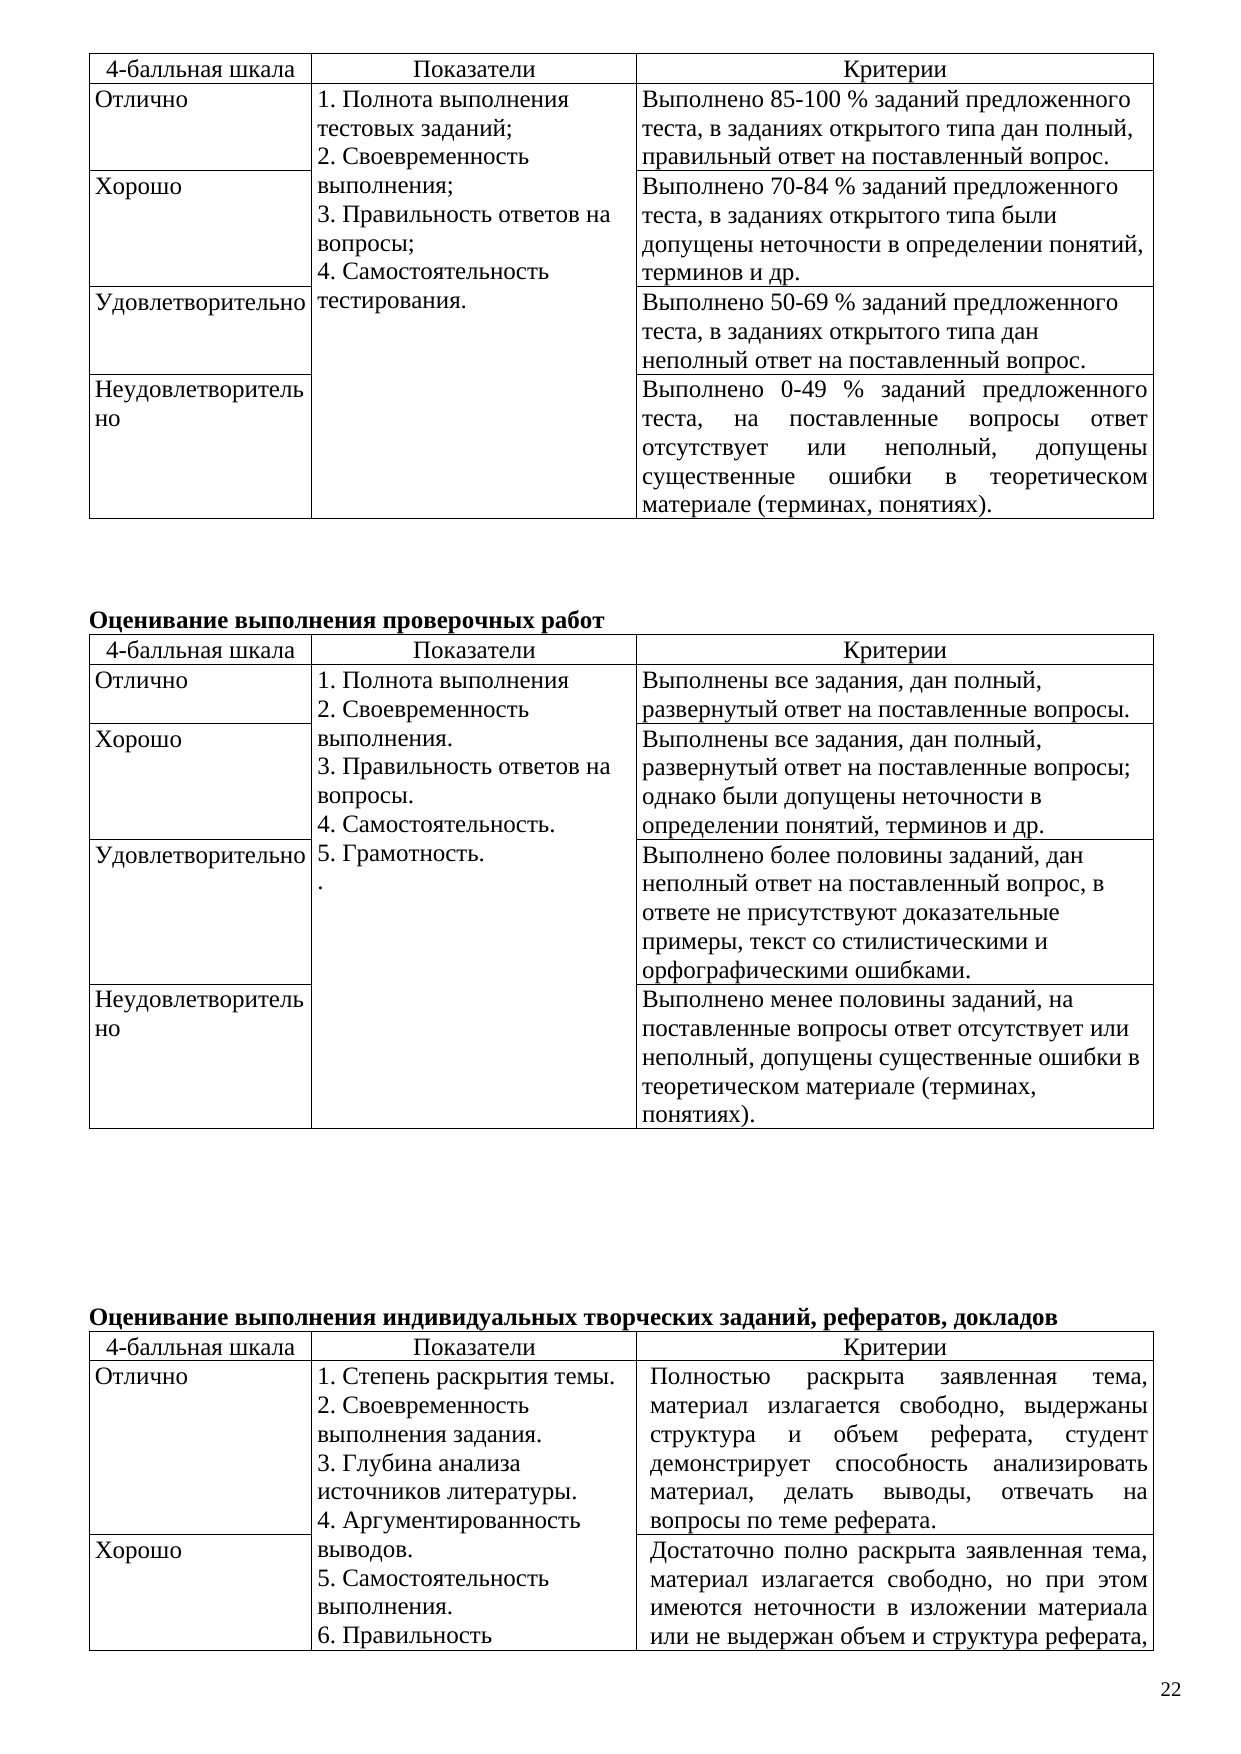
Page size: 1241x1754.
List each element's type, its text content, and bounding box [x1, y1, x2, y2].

table_header Показатели [312, 635, 636, 664]
table_cell Отлично [90, 1361, 311, 1534]
table_cell Выполнено более половины заданий, дан неполный ответ на поставленный вопрос, в ответе не присутствуют доказательные примеры, текст со стилистическими и орфографическими ошибками. [637, 840, 1153, 983]
table_cell Выполнено 50-69 % заданий предложенного теста, в заданиях открытого типа дан неполный ответ на поставленный вопрос. [637, 287, 1153, 373]
table_cell Неудовлетворительно [90, 985, 311, 1128]
text Оценивание выполнения индивидуальных творческих заданий, рефератов, докладов [88, 1302, 1181, 1331]
table_cell Хорошо [90, 1535, 311, 1650]
table_cell Выполнено 85-100 % заданий предложенного теста, в заданиях открытого типа дан полный, правильный ответ на поставленный вопрос. [637, 84, 1153, 170]
table_cell Отлично [90, 84, 311, 170]
table_header 4-балльная шкала [90, 1332, 311, 1360]
table_header Показатели [312, 54, 636, 83]
table_header 4-балльная шкала [90, 54, 311, 83]
table_cell Выполнено менее половины заданий, на поставленные вопросы ответ отсутствует или неполный, допущены существенные ошибки в теоретическом материале (терминах, понятиях). [637, 985, 1153, 1128]
text Оценивание выполнения проверочных работ [88, 606, 1181, 634]
table_header 4-балльная шкала [90, 635, 311, 664]
table_cell Хорошо [90, 724, 311, 839]
table_cell 1. Полнота выполнения 2. Своевременность выполнения. 3. Правильность ответов на вопросы. 4. Самостоятельность. 5. Грамотность. . [312, 665, 636, 1128]
table_cell Неудовлетворительно [90, 375, 311, 518]
table_cell 1. Степень раскрытия темы. 2. Своевременность выполнения задания. 3. Глубина анализа источников литературы. 4. Аргументированность выводов. 5. Самостоятельность выполнения. 6. Правильность оформления. 7. Культура речи. [312, 1361, 636, 1650]
table_cell Выполнены все задания, дан полный, развернутый ответ на поставленные вопросы. [637, 665, 1153, 723]
table_header Критерии [637, 1332, 1153, 1360]
table_header Показатели [312, 1332, 636, 1360]
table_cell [637, 1535, 1153, 1650]
table_cell 1. Полнота выполнения тестовых заданий; 2. Своевременность выполнения; 3. Правильность ответов на вопросы; 4. Самостоятельность тестирования. [312, 84, 636, 518]
table_header Критерии [637, 635, 1153, 664]
table_cell Удовлетворительно [90, 840, 311, 983]
table_cell Выполнены все задания, дан полный, развернутый ответ на поставленные вопросы; однако были допущены неточности в определении понятий, терминов и др. [637, 724, 1153, 839]
table_cell Хорошо [90, 171, 311, 286]
table_cell Отлично [90, 665, 311, 723]
table_header Критерии [637, 54, 1153, 83]
table_cell Выполнено 70-84 % заданий предложенного теста, в заданиях открытого типа были допущены неточности в определении понятий, терминов и др. [637, 171, 1153, 286]
table_cell Полностью раскрыта заявленная тема, материал излагается свободно, выдержаны структура и объем реферата, студент демонстрирует способность анализировать материал, делать выводы, отвечать на вопросы по теме реферата. [637, 1361, 1153, 1534]
table_cell Выполнено 0-49 % заданий предложенного теста, на поставленные вопросы ответ отсутствует или неполный, допущены существенные ошибки в теоретическом материале (терминах, понятиях). [637, 375, 1153, 518]
table_cell Удовлетворительно [90, 287, 311, 373]
